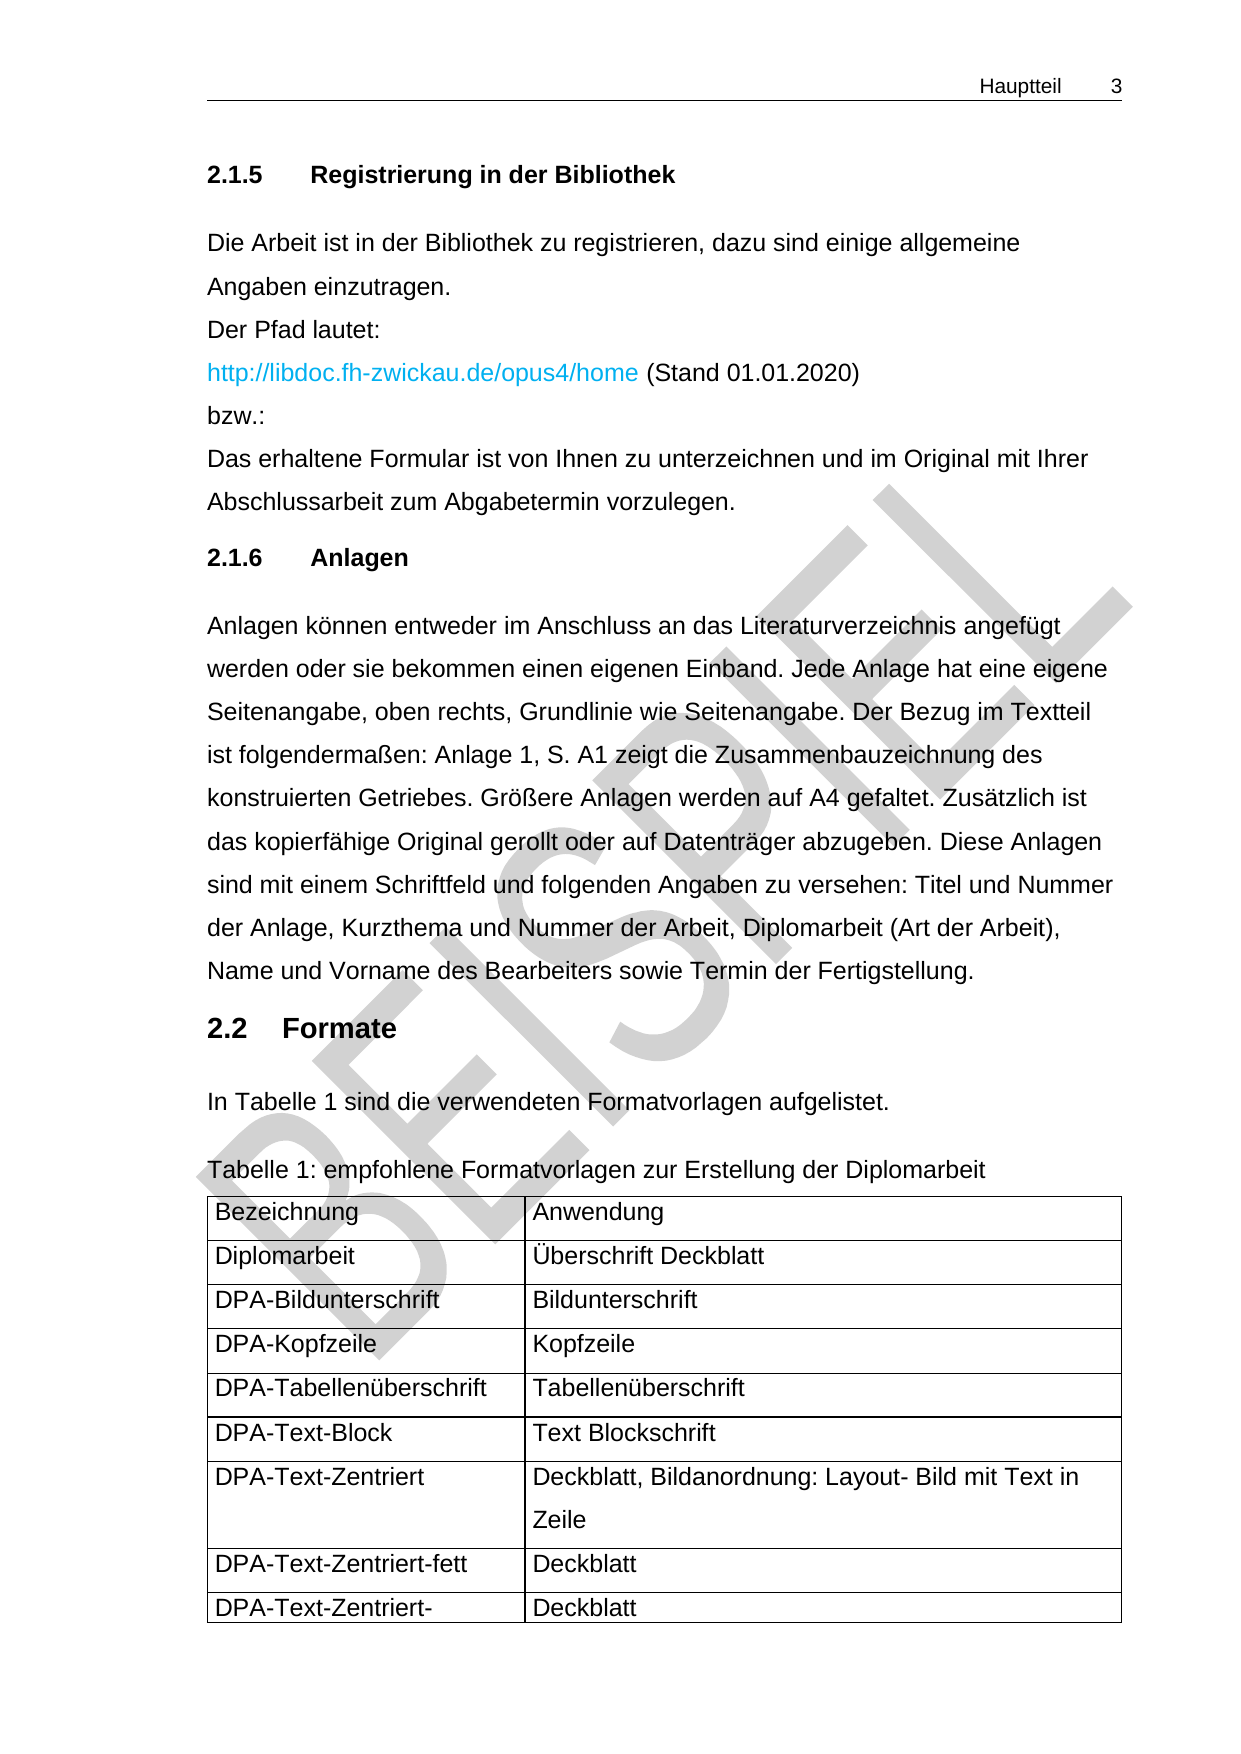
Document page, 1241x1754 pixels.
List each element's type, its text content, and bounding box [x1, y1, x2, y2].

text bzw.: [207, 401, 1122, 429]
text Anlagen können entweder im Anschluss an das Literaturverzeichnis angefügt werden oder sie bekommen einen eigenen Einband. Jede Anlage hat eine eigene Seitenangabe, oben rechts, Grundlinie wie Seitenangabe. Der Bezug im Textteil ist folgendermaßen: Anlage 1, S. A1 zeigt die Zusammenbauzeichnung des konstruierten Getriebes. Größere Anlagen werden auf A4 gefaltet. Zusätzlich ist das kopierfähige Original gerollt oder auf Datenträger abzugeben. Diese Anlagen sind mit einem Schriftfeld und folgenden Angaben zu versehen: Titel und Nummer der Anlage, Kurzthema und Nummer der Arbeit, Diplomarbeit (Art der Arbeit), Name und Vorname des Bearbeiters sowie Termin der Fertigstellung. [207, 611, 1122, 984]
text Die Arbeit ist in der Bibliothek zu registrieren, dazu sind einige allgemeine Angaben einzutragen. [207, 228, 1122, 300]
text 2.1.6 Anlagen [207, 543, 1122, 571]
table_cell DPA-Text-Block [208, 1418, 524, 1461]
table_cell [208, 1593, 524, 1622]
table_cell Kopfzeile [526, 1329, 1121, 1372]
text http://libdoc.fh-zwickau.de/opus4/home (Stand 01.01.2020) [207, 358, 1122, 386]
text Das erhaltene Formular ist von Ihnen zu unterzeichnen und im Original mit Ihrer Abschlussarbeit zum Abgabetermin vorzulegen. [207, 444, 1122, 516]
table_cell DPA-Tabellenüberschrift [208, 1374, 524, 1416]
text Tabelle 1: empfohlene Formatvorlagen zur Erstellung der Diplomarbeit [207, 1155, 1122, 1184]
table_cell DPA-Text-Zentriert [208, 1462, 524, 1548]
table_cell Tabellenüberschrift [526, 1374, 1121, 1416]
table_header Anwendung [526, 1197, 1121, 1240]
table_cell Diplomarbeit [208, 1241, 524, 1284]
table_cell Deckblatt [526, 1549, 1121, 1592]
table_cell Überschrift Deckblatt [526, 1241, 1121, 1284]
table_cell Text Blockschrift [526, 1418, 1121, 1461]
list Formate [207, 1011, 1122, 1045]
table_cell Deckblatt, Bildanordnung: Layout- Bild mit Text in Zeile [526, 1462, 1121, 1548]
table_cell Deckblatt [526, 1593, 1121, 1622]
table_cell DPA-Bildunterschrift [208, 1285, 524, 1328]
table_cell DPA-Text-Zentriert-fett [208, 1549, 524, 1592]
text Der Pfad lautet: [207, 314, 1122, 343]
table_cell Bildunterschrift [526, 1285, 1121, 1328]
text 2.1.5 Registrierung in der Bibliothek [207, 160, 1122, 189]
table_cell DPA-Kopfzeile [208, 1329, 524, 1372]
table_header Bezeichnung [208, 1197, 524, 1240]
text In Tabelle 1 sind die verwendeten Formatvorlagen aufgelistet. [207, 1087, 1122, 1116]
